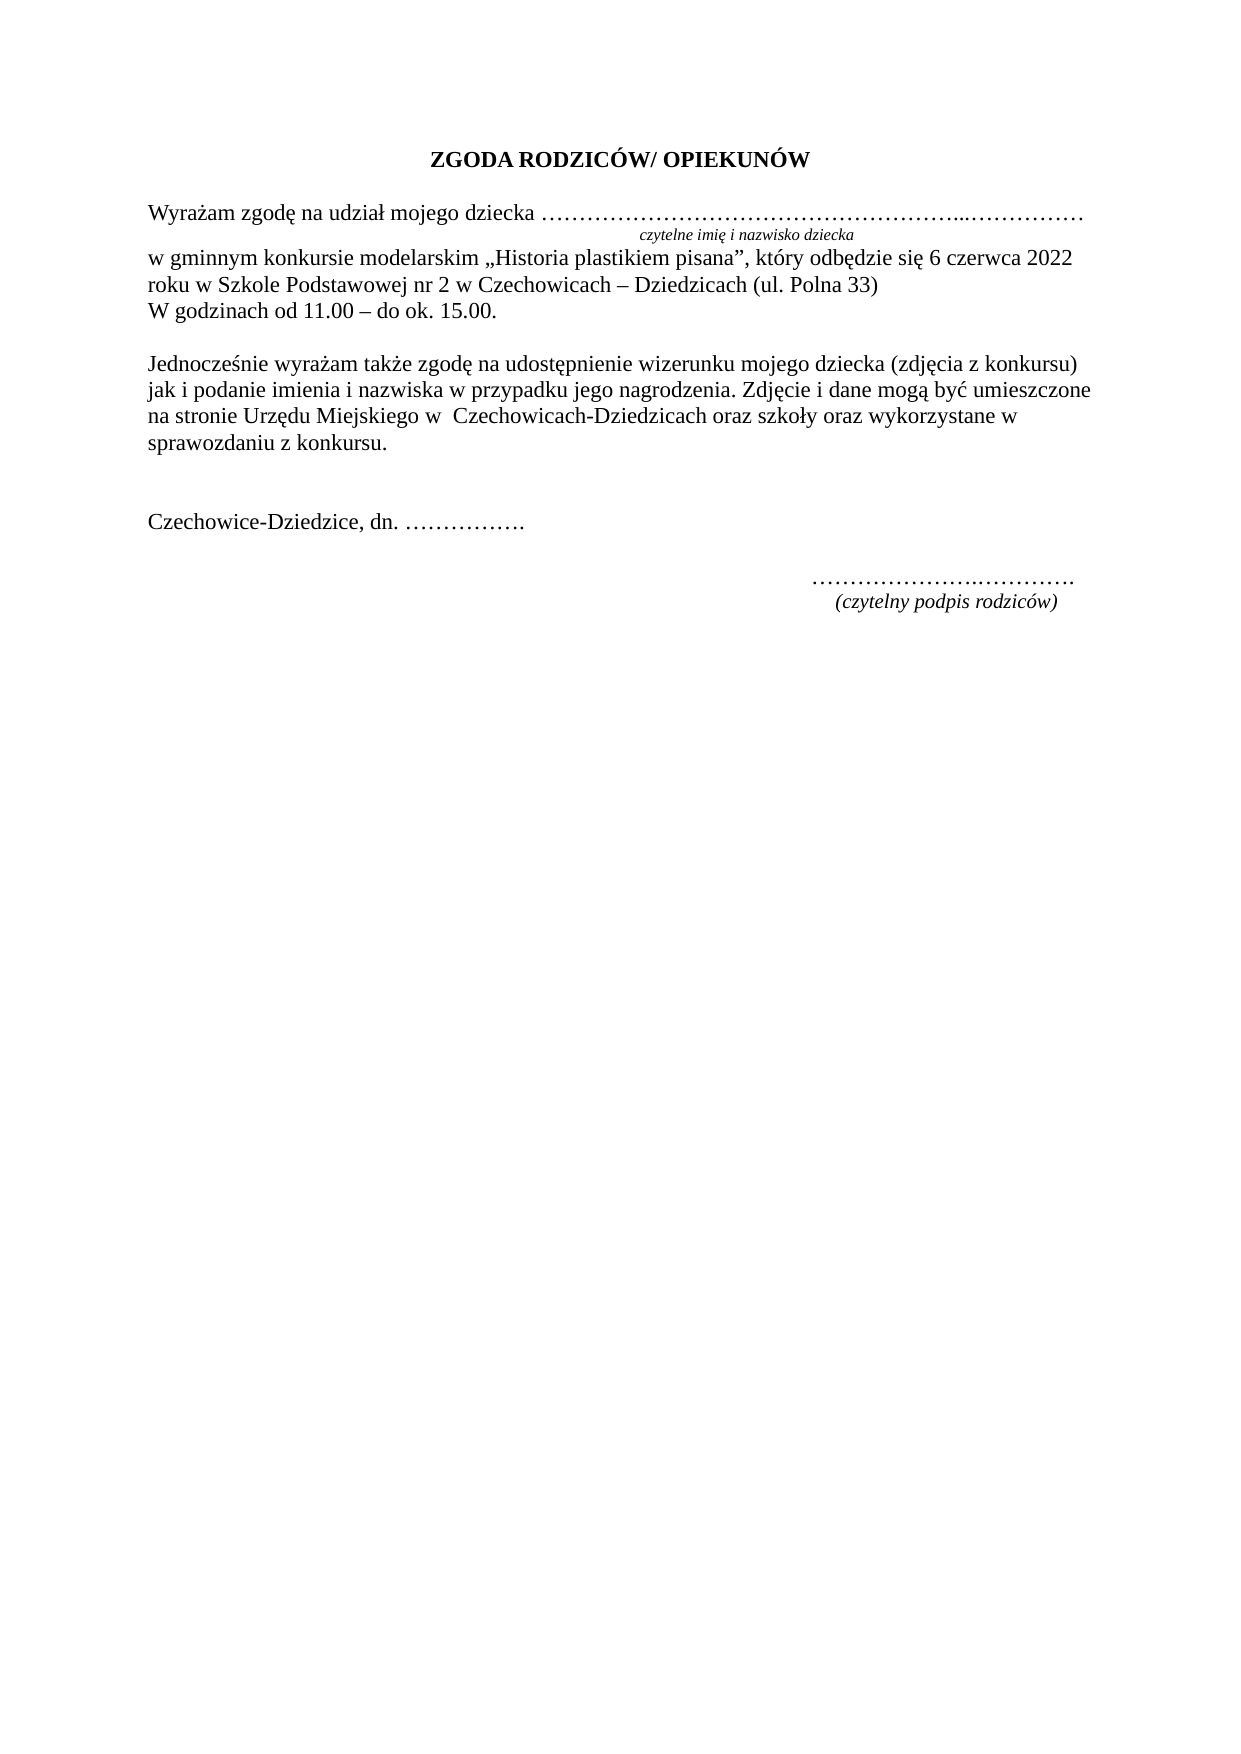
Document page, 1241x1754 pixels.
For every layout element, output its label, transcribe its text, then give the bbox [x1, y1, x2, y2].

text czytelne imię i nazwisko dziecka [148, 225, 1093, 244]
text W godzinach od 11.00 – do ok. 15.00. [148, 297, 1093, 323]
text w gminnym konkursie modelarskim „Historia plastikiem pisana”, który odbędzie się 6 czerwca 2022 roku w Szkole Podstawowej nr 2 w Czechowicach – Dziedzicach (ul. Polna 33) [148, 244, 1093, 297]
text Jednocześnie wyrażam także zgodę na udostępnienie wizerunku mojego dziecka (zdjęcia z konkursu) jak i podanie imienia i nazwiska w przypadku jego nagrodzenia. Zdjęcie i dane mogą być umieszczone na stronie Urzędu Miejskiego w Czechowicach-Dziedzicach oraz szkoły oraz wykorzystane w sprawozdaniu z konkursu. [148, 350, 1093, 455]
text ………………….…………. [148, 563, 1093, 589]
text Czechowice-Dziedzice, dn. ……………. [148, 508, 1093, 534]
text Wyrażam zgodę na udział mojego dziecka ………………………………………………...…………… [148, 199, 1093, 225]
text ZGODA RODZICÓW/ OPIEKUNÓW [148, 146, 1093, 172]
text (czytelny podpis rodziców) [148, 589, 1093, 613]
